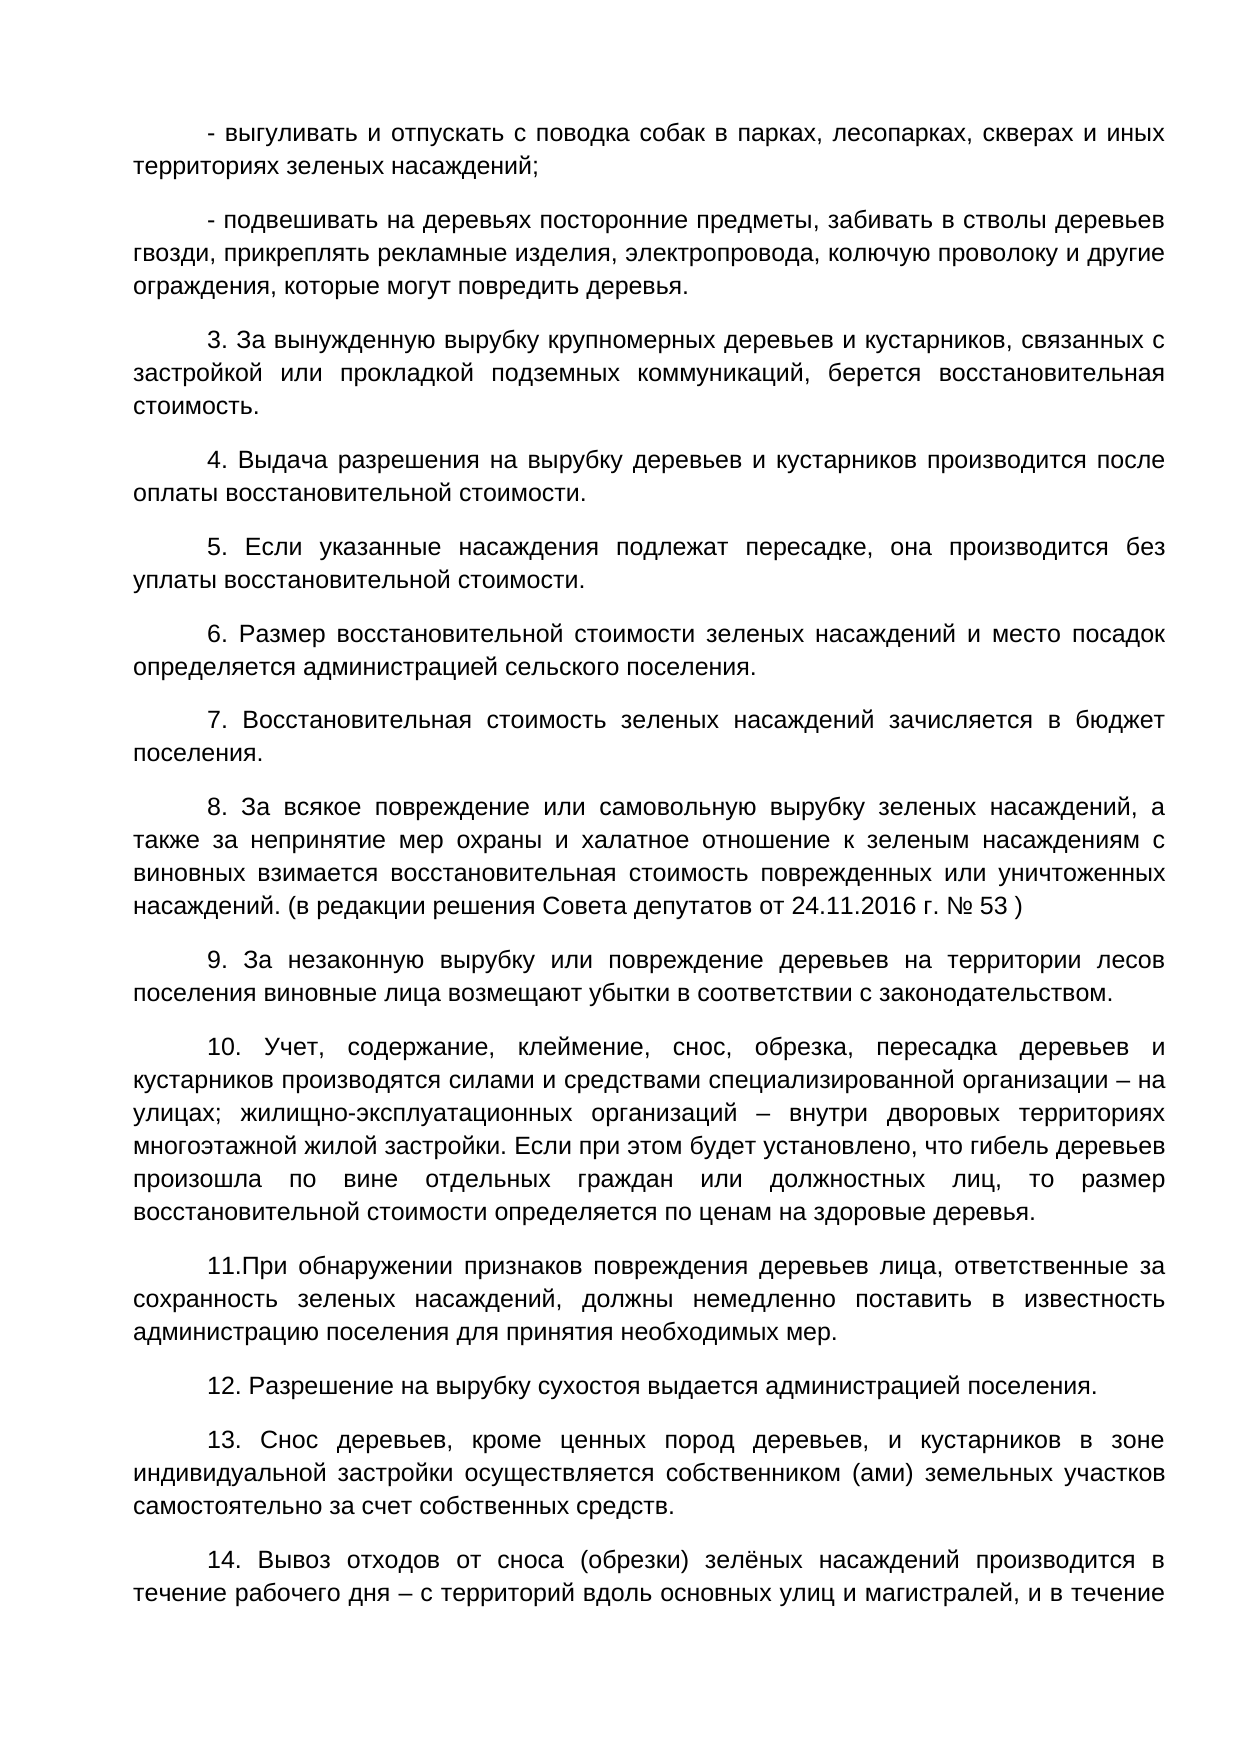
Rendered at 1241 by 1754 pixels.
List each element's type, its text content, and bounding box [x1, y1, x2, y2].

text 6. Размер восстановительной стоимости зеленых насаждений и место посадок определяется администрацией сельского поселения. [133, 618, 1167, 680]
text 9. За незаконную вырубку или повреждение деревьев на территории лесов поселения виновные лица возмещают убытки в соответствии с законодательством. [133, 945, 1167, 1007]
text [133, 1545, 1167, 1606]
text - подвешивать на деревьях посторонние предметы, забивать в стволы деревьев гвозди, прикреплять рекламные изделия, электропровода, колючую проволоку и другие ограждения, которые могут повредить деревья. [133, 205, 1167, 300]
text 10. Учет, содержание, клеймение, снос, обрезка, пересадка деревьев и кустарников производятся силами и средствами специализированной организации – на улицах; жилищно-эксплуатационных организаций – внутри дворовых территориях многоэтажной жилой застройки. Если при этом будет установлено, что гибель деревьев произошла по вине отдельных граждан или должностных лиц, то размер восстановительной стоимости определяется по ценам на здоровые деревья. [133, 1032, 1167, 1226]
text 7. Восстановительная стоимость зеленых насаждений зачисляется в бюджет поселения. [133, 705, 1167, 767]
text 13. Снос деревьев, кроме ценных пород деревьев, и кустарников в зоне индивидуальной застройки осуществляется собственником (ами) земельных участков самостоятельно за счет собственных средств. [133, 1425, 1167, 1519]
text 5. Если указанные насаждения подлежат пересадке, она производится без уплаты восстановительной стоимости. [133, 532, 1167, 593]
text 11.При обнаружении признаков повреждения деревьев лица, ответственные за сохранность зеленых насаждений, должны немедленно поставить в известность администрацию поселения для принятия необходимых мер. [133, 1251, 1167, 1346]
text 3. За вынужденную вырубку крупномерных деревьев и кустарников, связанных с застройкой или прокладкой подземных коммуникаций, берется восстановительная стоимость. [133, 325, 1167, 420]
text 12. Разрешение на вырубку сухостоя выдается администрацией поселения. [133, 1371, 1167, 1400]
text - выгуливать и отпускать с поводка собак в парках, лесопарках, скверах и иных территориях зеленых насаждений; [133, 118, 1167, 180]
text 4. Выдача разрешения на вырубку деревьев и кустарников производится после оплаты восстановительной стоимости. [133, 445, 1167, 507]
text 8. За всякое повреждение или самовольную вырубку зеленых насаждений, а также за непринятие мер охраны и халатное отношение к зеленым насаждениям с виновных взимается восстановительная стоимость поврежденных или уничтоженных насаждений. (в редакции решения Совета депутатов от 24.11.2016 г. № 53 ) [133, 792, 1167, 920]
